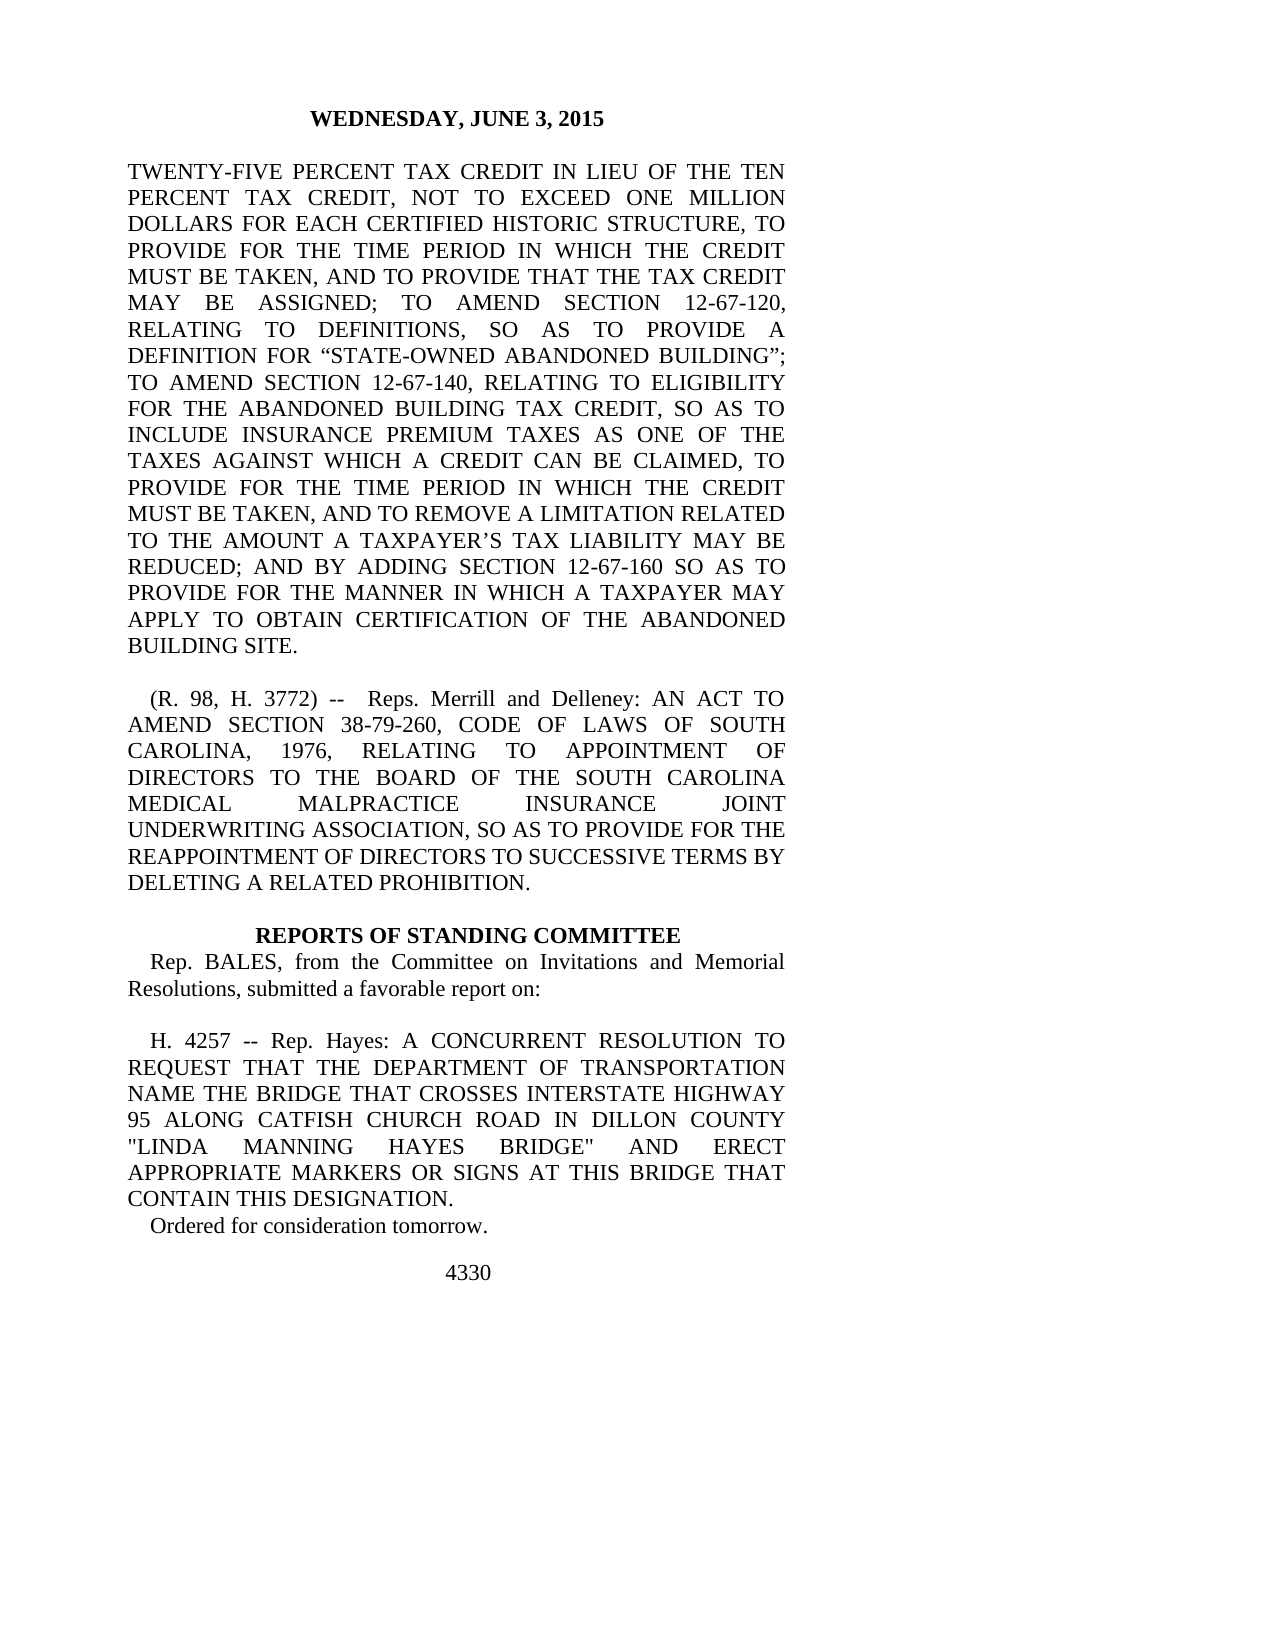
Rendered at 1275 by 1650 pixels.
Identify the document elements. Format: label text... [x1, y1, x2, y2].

text Rep. BALES, from the Committee on Invitations and Memorial Resolutions, submitted a favorable report on: [127, 948, 786, 1001]
text (R. 98, H. 3772) -- Reps. Merrill and Delleney: AN ACT TO AMEND SECTION 38-79-260, CODE OF LAWS OF SOUTH CAROLINA, 1976, RELATING TO APPOINTMENT OF DIRECTORS TO THE BOARD OF THE SOUTH CAROLINA MEDICAL MALPRACTICE INSURANCE JOINT UNDERWRITING ASSOCIATION, SO AS TO PROVIDE FOR THE REAPPOINTMENT OF DIRECTORS TO SUCCESSIVE TERMS BY DELETING A RELATED PROHIBITION. [127, 685, 786, 896]
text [127, 158, 786, 658]
text H. 4257 -- Rep. Hayes: A CONCURRENT RESOLUTION TO REQUEST THAT THE DEPARTMENT OF TRANSPORTATION NAME THE BRIDGE THAT CROSSES INTERSTATE HIGHWAY 95 ALONG CATFISH CHURCH ROAD IN DILLON COUNTY "LINDA MANNING HAYES BRIDGE" AND ERECT APPROPRIATE MARKERS OR SIGNS AT THIS BRIDGE THAT CONTAIN THIS DESIGNATION. [127, 1027, 786, 1212]
text Ordered for consideration tomorrow. [127, 1212, 786, 1238]
text REPORTS OF STANDING COMMITTEE [127, 922, 786, 948]
